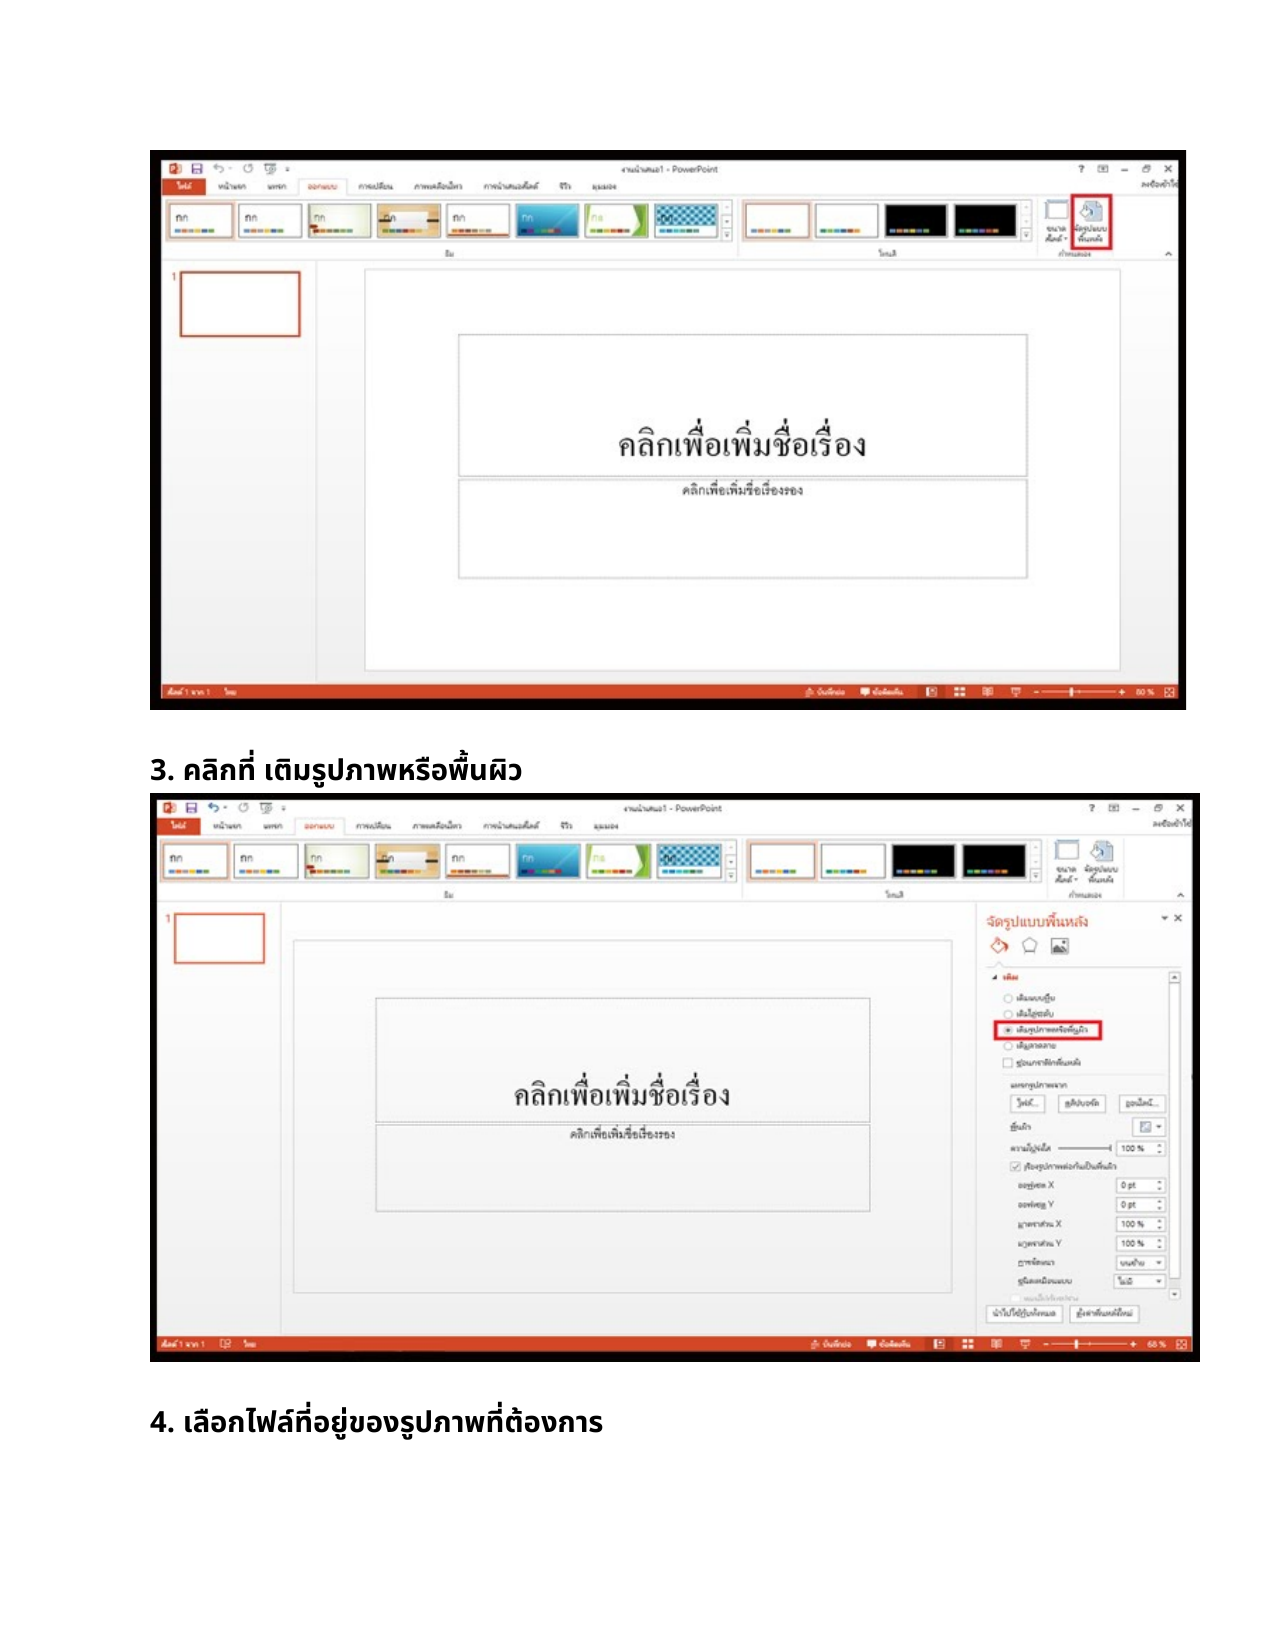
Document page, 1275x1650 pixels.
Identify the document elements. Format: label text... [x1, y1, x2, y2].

text 3. คลิกที่ เติมรูปภาพหรือพื้นผิว [150, 750, 1125, 793]
picture [150, 793, 1200, 1362]
picture [150, 150, 1187, 710]
text 4. เลือกไฟล์ที่อยู่ของรูปภาพที่ต้องการ [150, 1401, 1125, 1445]
